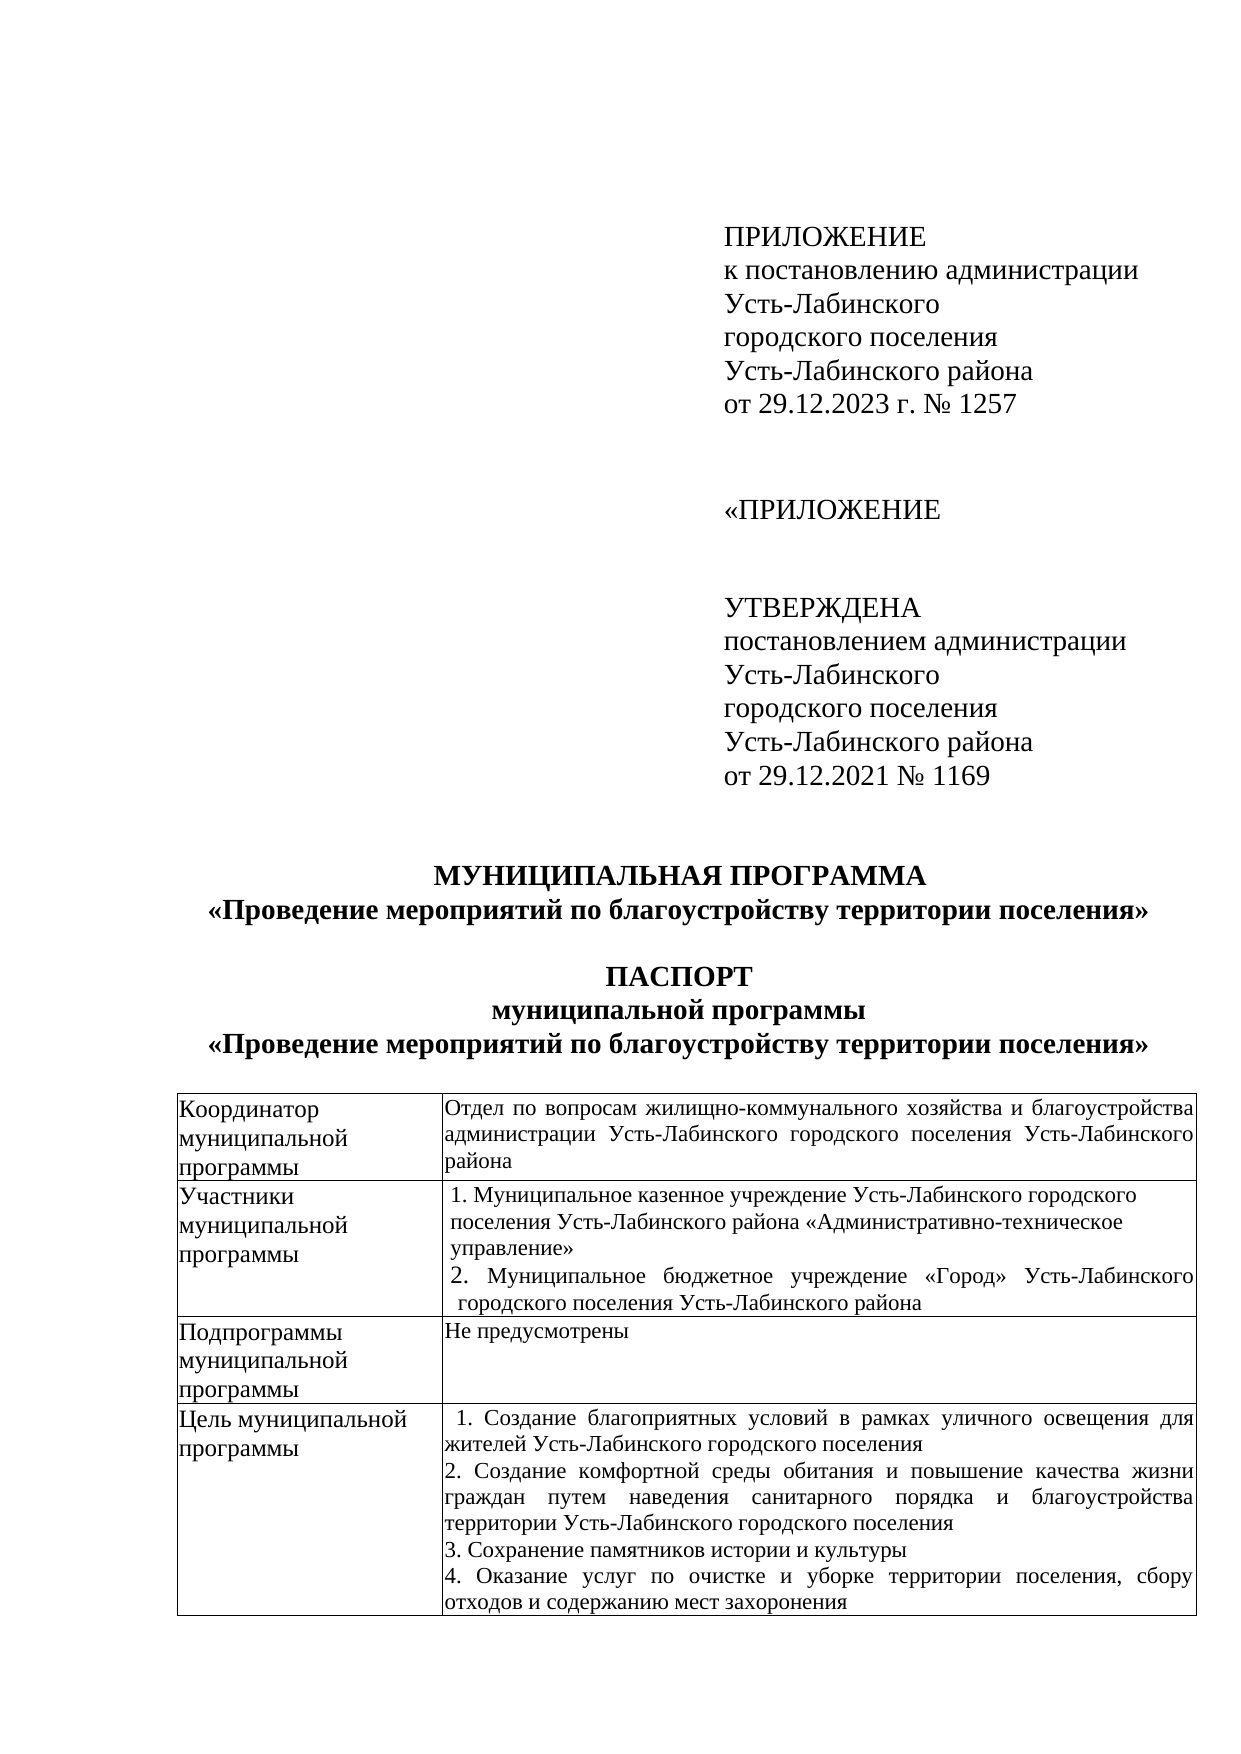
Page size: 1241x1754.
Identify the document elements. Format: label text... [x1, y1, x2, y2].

text «Проведение мероприятий по благоустройству территории поселения» [177, 892, 1180, 925]
text «ПРИЛОЖЕНИЕ [177, 492, 1181, 526]
table_cell 1. Муниципальное казенное учреждение Усть-Лабинского городского поселения Усть-Лабинского района «Административно-техническое управление» 2. Муниципальное бюджетное учреждение «Город» Усть-Лабинского городского поселения Усть-Лабинского района [443, 1181, 1196, 1316]
text муниципальной программы [177, 992, 1180, 1026]
text Паспорт [177, 959, 1181, 992]
text ПРИЛОЖЕНИЕ [177, 219, 1181, 252]
text постановлением администрации [679, 623, 1181, 657]
text к постановлению администрации [177, 252, 1181, 286]
text Усть-Лабинского [177, 286, 1181, 319]
text МУНИЦИПАЛЬНАЯ ПРОГРАММА [177, 858, 1183, 892]
table_header Отдел по вопросам жилищно-коммунального хозяйства и благоустройства администрации Усть-Лабинского городского поселения Усть-Лабинского района [443, 1094, 1196, 1180]
text от 29.12.2021 № 1169 [679, 758, 1181, 791]
table_cell Подпрограммы муниципальной программы [178, 1317, 442, 1403]
text Усть-Лабинского [679, 657, 1181, 691]
text УТВЕРЖДЕНА [679, 590, 1181, 623]
table_cell 1. Создание благоприятных условий в рамках уличного освещения для жителей Усть-Лабинского городского поселения 2. Создание комфортной среды обитания и повышение качества жизни граждан путем наведения санитарного порядка и благоустройства территории Усть-Лабинского городского поселения 3. Сохранение памятников истории и культуры 4. Оказание услуг по очистке и уборке территории поселения, сбору отходов и содержанию мест захоронения [443, 1404, 1196, 1615]
text городского поселения [679, 691, 1181, 724]
text Усть-Лабинского района [679, 724, 1181, 758]
text «Проведение мероприятий по благоустройству территории поселения» [177, 1026, 1180, 1059]
text Усть-Лабинского района [177, 353, 1181, 386]
text от 29.12.2023 г. № 1257 [177, 386, 1181, 420]
table_cell Цель муниципальной программы [178, 1404, 442, 1615]
table_cell Не предусмотрены [443, 1317, 1196, 1403]
table_header Координатор муниципальной программы [178, 1094, 442, 1180]
table_cell Участники муниципальной программы [178, 1181, 442, 1316]
text городского поселения [177, 319, 1181, 353]
